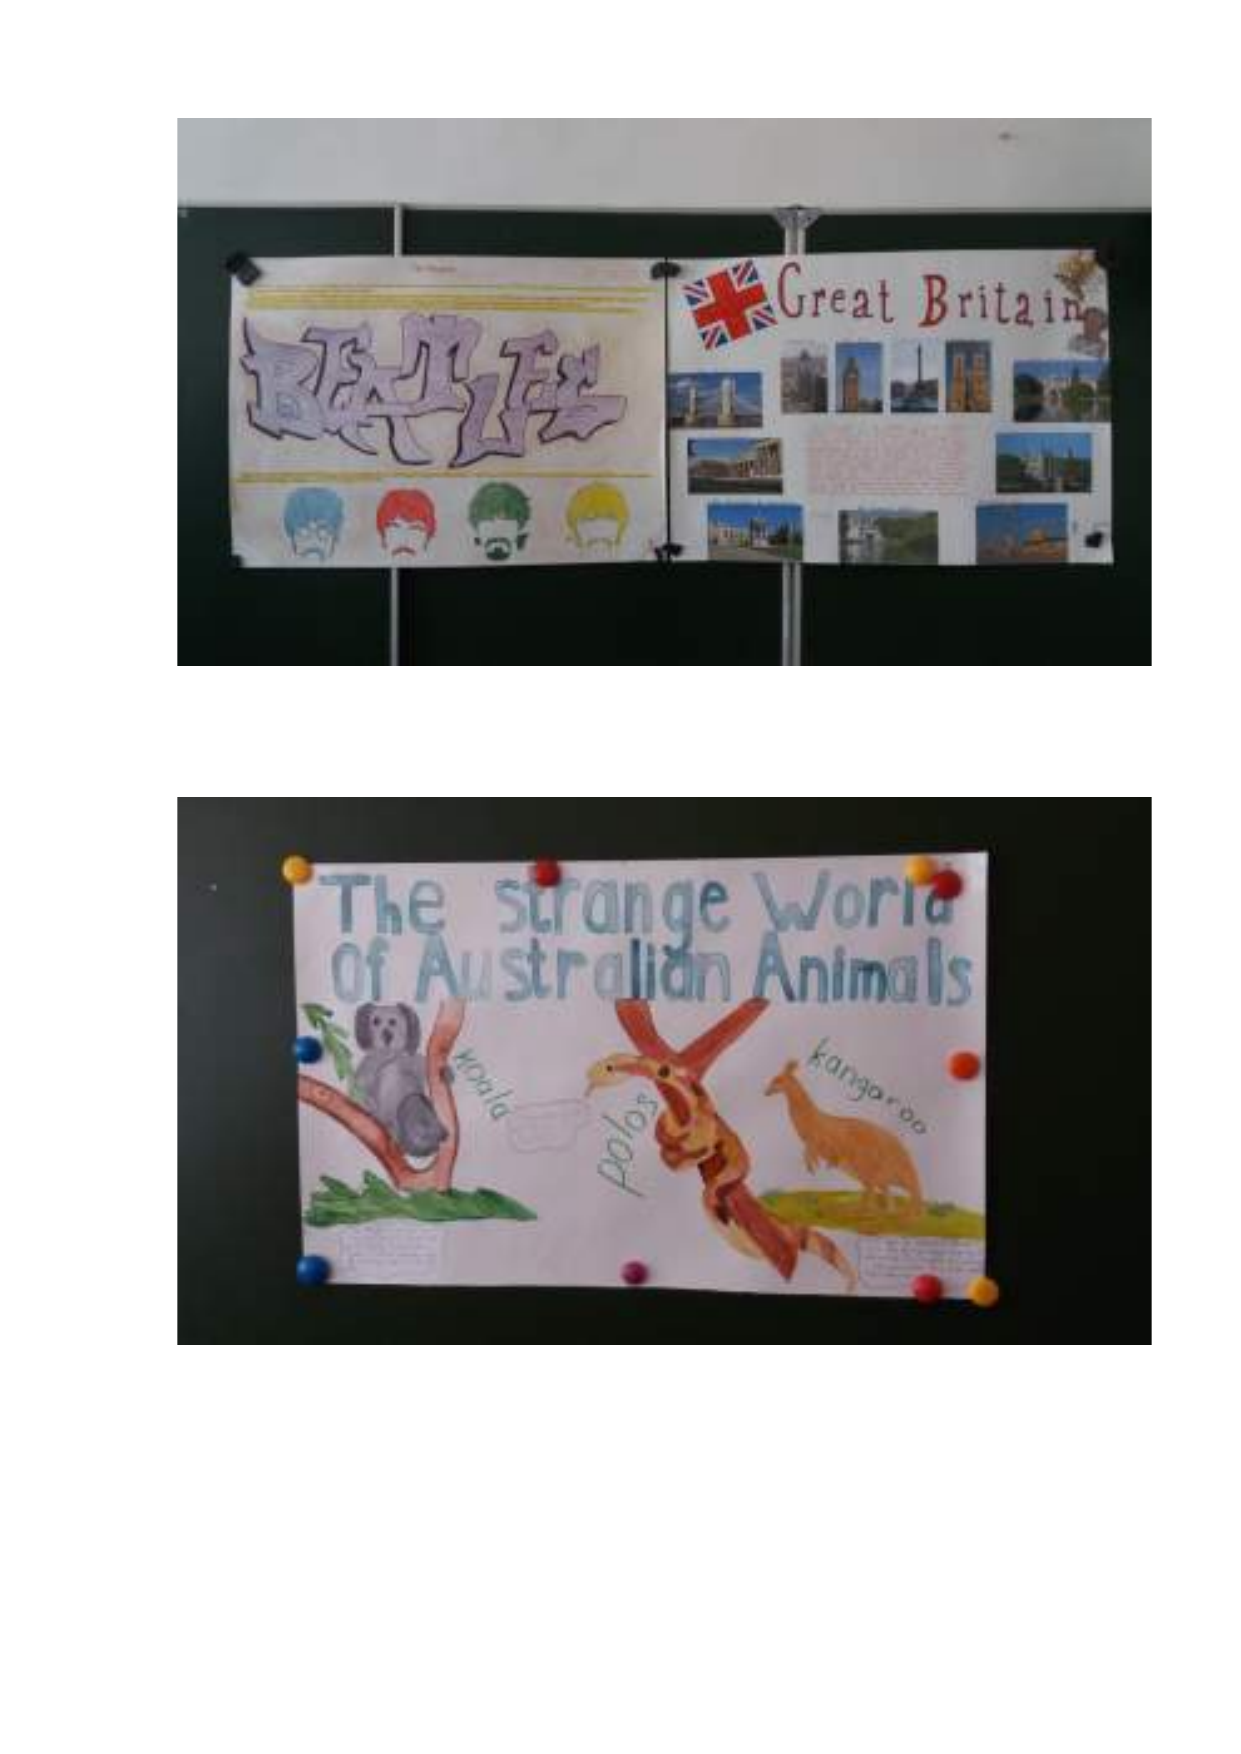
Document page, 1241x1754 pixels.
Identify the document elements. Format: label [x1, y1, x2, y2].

picture [177, 797, 1152, 1345]
picture [177, 118, 1152, 666]
